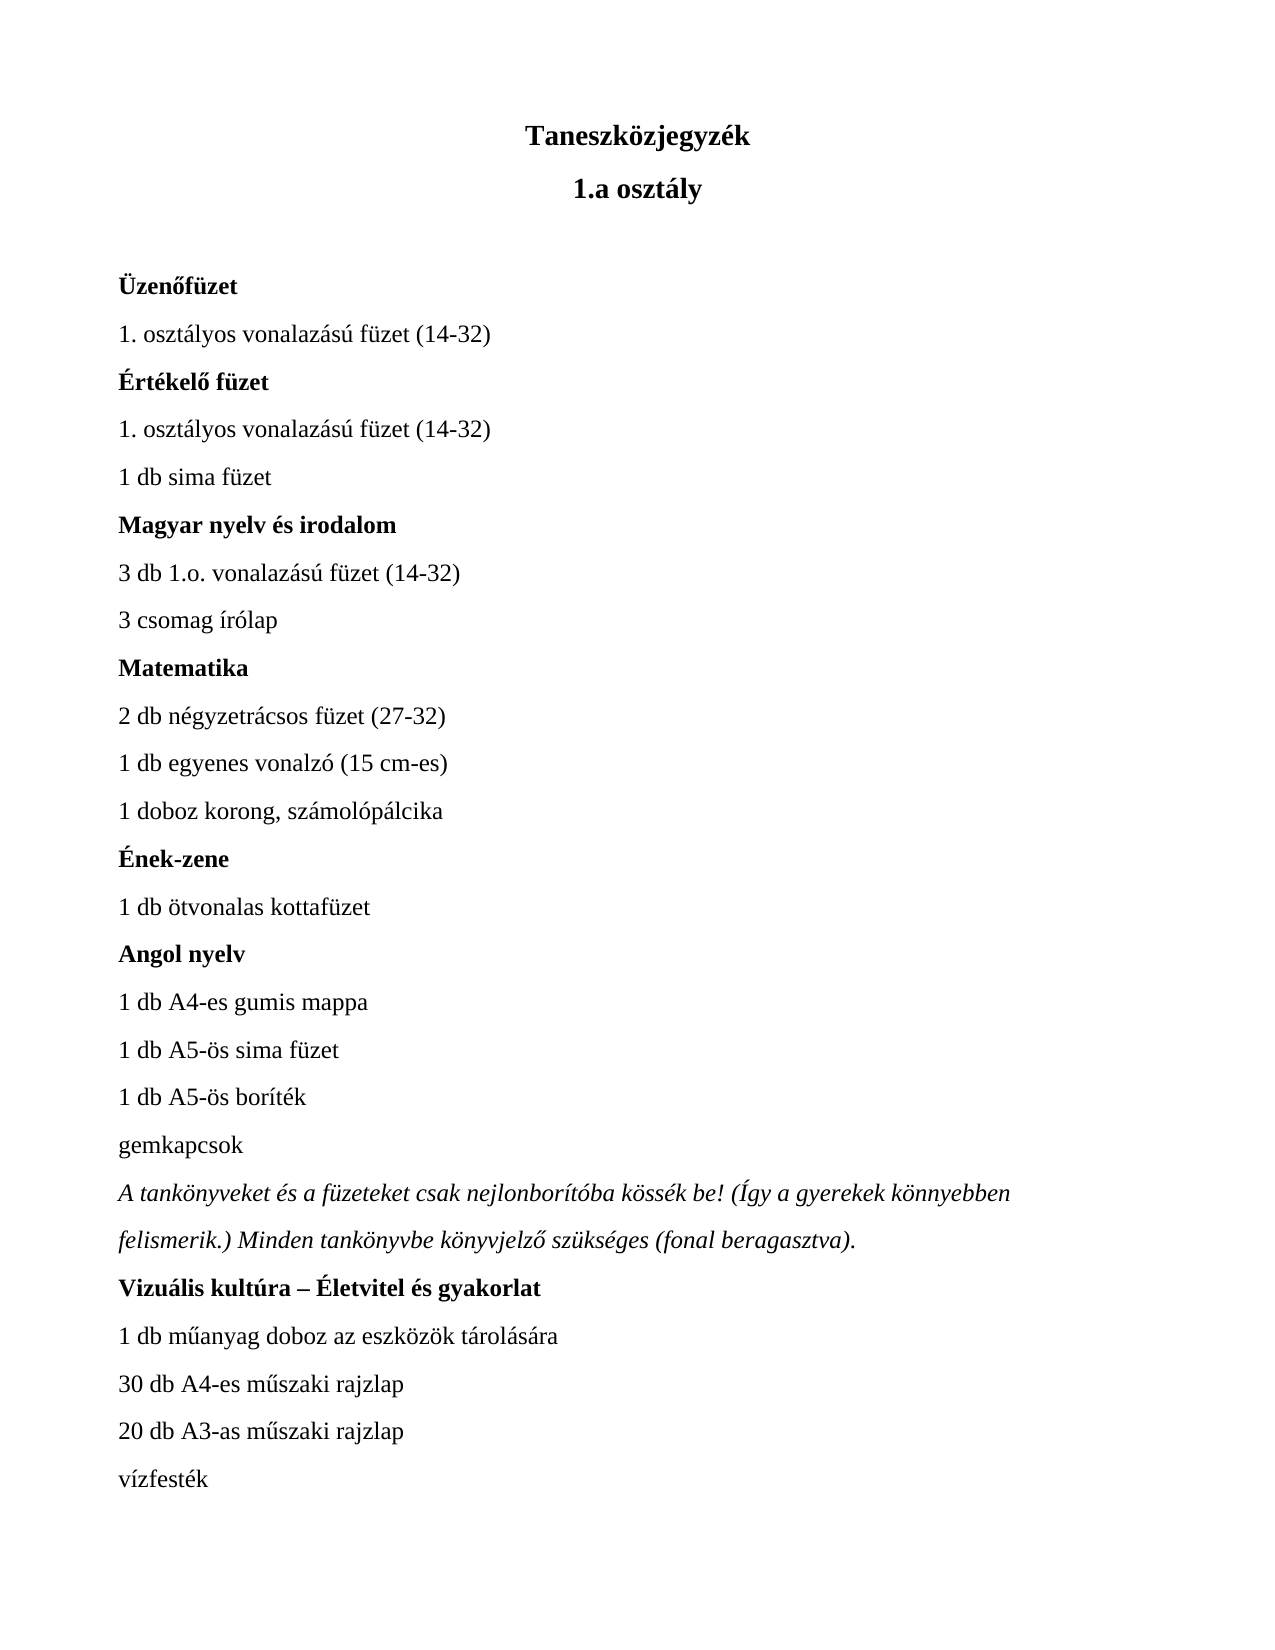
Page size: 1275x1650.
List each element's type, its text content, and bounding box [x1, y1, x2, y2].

text 1 db A5-ös boríték [118, 1082, 1157, 1111]
text 1. osztályos vonalazású füzet (14-32) [118, 319, 1157, 348]
text 1 db A5-ös sima füzet [118, 1035, 1157, 1063]
text 3 csomag írólap [118, 605, 1157, 634]
text 1 doboz korong, számolópálcika [118, 796, 1157, 825]
text Értékelő füzet [118, 367, 1157, 396]
text 1 db egyenes vonalzó (15 cm-es) [118, 748, 1157, 777]
text 1.a osztály [118, 171, 1157, 204]
text Taneszközjegyzék [118, 118, 1157, 152]
text Ének-zene [118, 844, 1157, 873]
text 1 db ötvonalas kottafüzet [118, 892, 1157, 920]
text 2 db négyzetrácsos füzet (27-32) [118, 701, 1157, 729]
text A tankönyveket és a füzeteket csak nejlonborítóba kössék be! (Így a gyerekek könnyebben [118, 1178, 1157, 1207]
text Matematika [118, 653, 1157, 682]
text 30 db A4-es műszaki rajzlap [118, 1369, 1157, 1397]
text 1 db műanyag doboz az eszközök tárolására [118, 1321, 1157, 1350]
text gemkapcsok [118, 1130, 1157, 1159]
text Üzenőfüzet [118, 271, 1157, 300]
text vízfesték [118, 1464, 1157, 1493]
text felismerik.) Minden tankönyvbe könyvjelző szükséges (fonal beragasztva). [118, 1226, 1157, 1254]
text 3 db 1.o. vonalazású füzet (14-32) [118, 558, 1157, 586]
text 20 db A3-as műszaki rajzlap [118, 1416, 1157, 1445]
text Vizuális kultúra – Életvitel és gyakorlat [118, 1273, 1157, 1302]
text 1 db sima füzet [118, 462, 1157, 491]
text 1. osztályos vonalazású füzet (14-32) [118, 414, 1157, 443]
text Angol nyelv [118, 939, 1157, 968]
text 1 db A4-es gumis mappa [118, 987, 1157, 1016]
text Magyar nyelv és irodalom [118, 510, 1157, 539]
